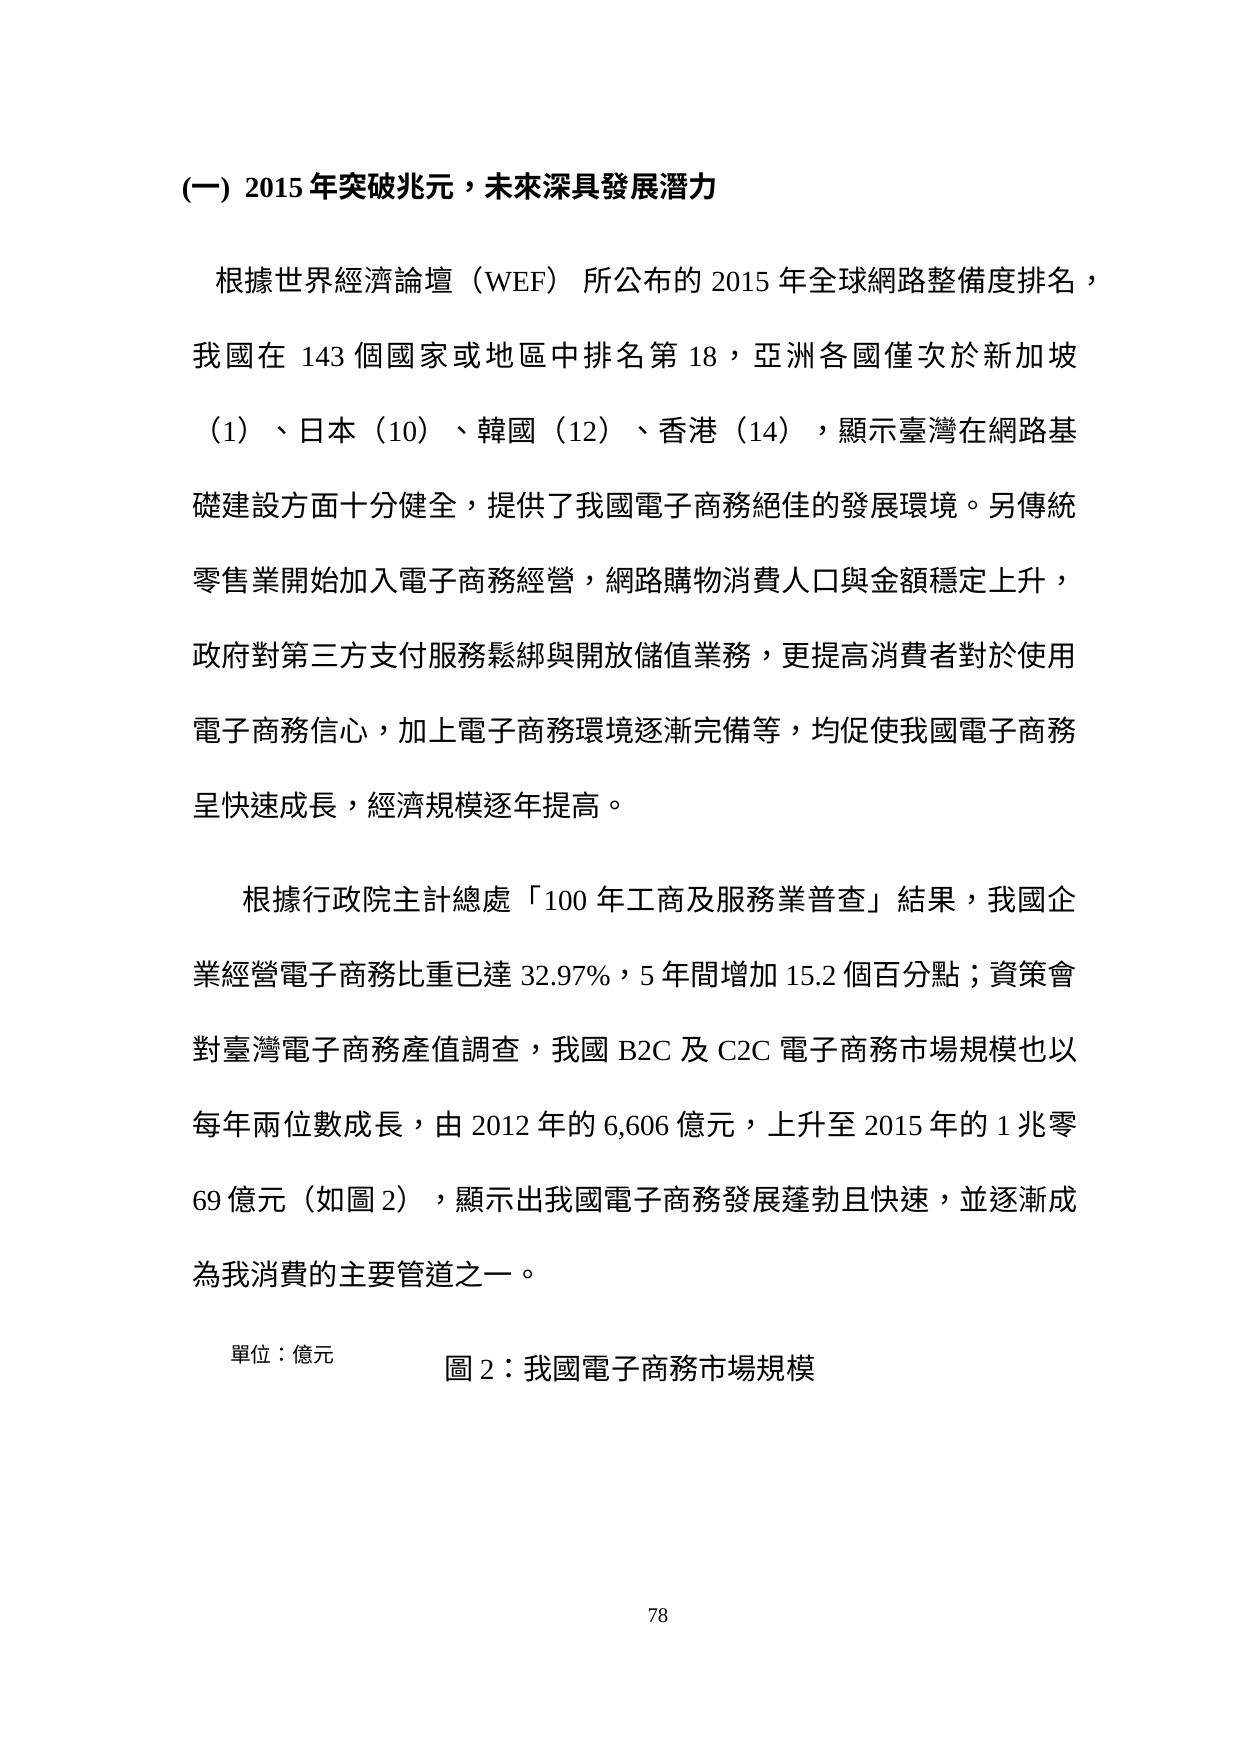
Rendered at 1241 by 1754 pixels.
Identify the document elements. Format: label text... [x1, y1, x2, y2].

text 根據行政院主計總處「100 年工商及服務業普查」結果，我國企業經營電子商務比重已達 32.97%，5 年間增加 15.2 個百分點；資策會對臺灣電子商務產值調查，我國 B2C 及 C2C 電子商務市場規模也以每年兩位數成長，由2012年的6,606億元，上升至2015年的1兆零69億元（如圖2），顯示出我國電子商務發展蓬勃且快速，並逐漸成為我消費的主要管道之一。 [182, 860, 1078, 1310]
text (一) 2015年突破兆元，未來深具發展潛力 [182, 148, 1078, 223]
text 根據世界經濟論壇（WEF） 所公布的 2015 年全球網路整備度排名，我國在 143個國家或地區中排名第18，亞洲各國僅次於新加坡（1）、日本（10）、韓國（12）、香港（14），顯示臺灣在網路基礎建設方面十分健全，提供了我國電子商務絕佳的發展環境。另傳統零售業開始加入電子商務經營，網路購物消費人口與金額穩定上升，政府對第三方支付服務鬆綁與開放儲值業務，更提高消費者對於使用電子商務信心，加上電子商務環境逐漸完備等，均促使我國電子商務呈快速成長，經濟規模逐年提高。 [182, 241, 1078, 841]
text 圖2：我國電子商務市場規模 [182, 1329, 1078, 1404]
